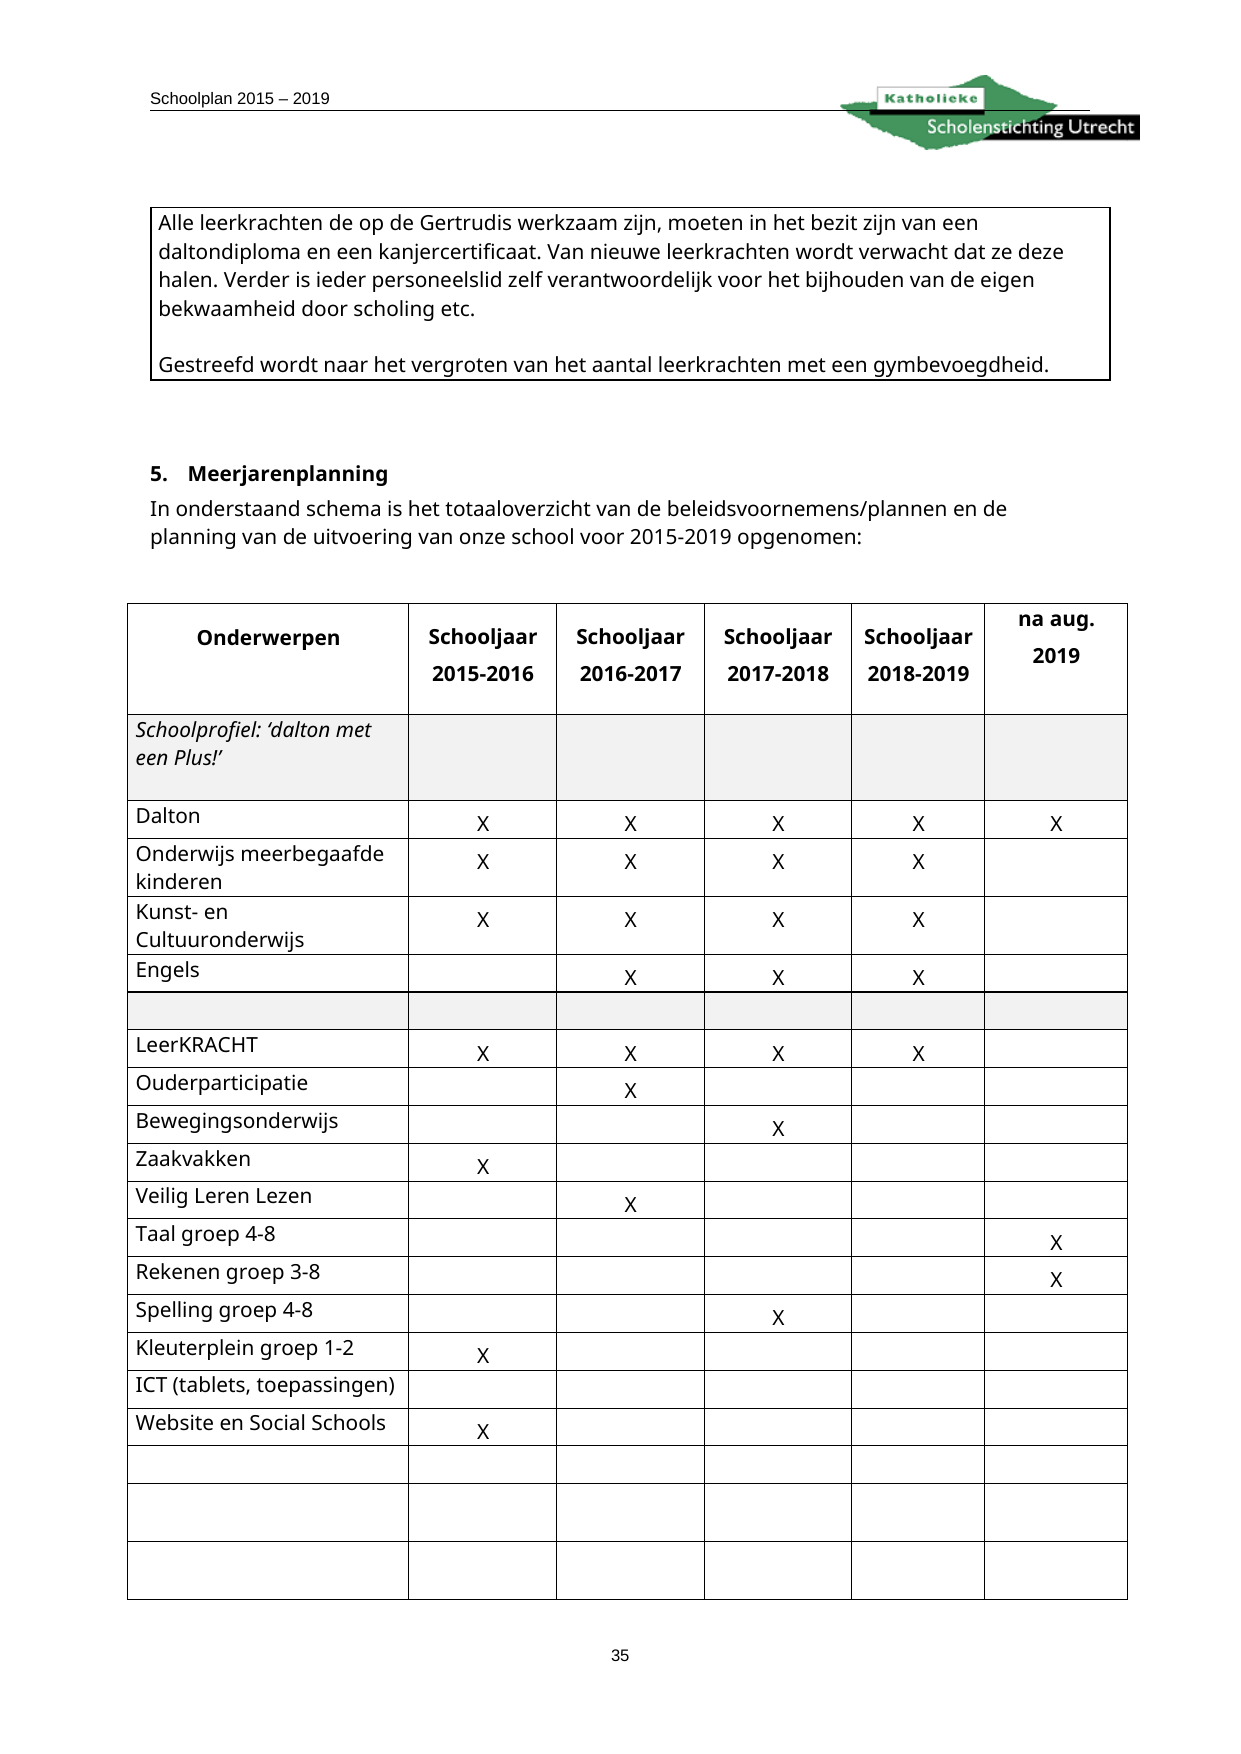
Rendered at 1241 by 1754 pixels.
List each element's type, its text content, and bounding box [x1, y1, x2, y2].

table_cell X [557, 955, 704, 991]
table_cell [557, 1446, 704, 1483]
table_cell [852, 715, 984, 800]
table_cell X [852, 955, 984, 991]
table_cell X [852, 1030, 984, 1067]
table_cell [557, 715, 704, 800]
table_cell X [852, 801, 984, 838]
table_cell Dalton [128, 801, 408, 838]
table_cell [557, 1295, 704, 1332]
table_cell X [705, 1030, 851, 1067]
table_cell X [409, 801, 556, 838]
table_cell [985, 1542, 1127, 1599]
table_header Schooljaar 2018-2019 [852, 604, 984, 714]
table_header Schooljaar 2017-2018 [705, 604, 851, 714]
table_cell [409, 1068, 556, 1105]
table_cell [705, 1068, 851, 1105]
table_cell [557, 1484, 704, 1541]
table_cell [557, 993, 704, 1029]
table_cell [557, 1257, 704, 1294]
table_cell X [409, 1144, 556, 1181]
table_cell [852, 1484, 984, 1541]
table_cell [852, 1106, 984, 1143]
table_cell ICT (tablets, toepassingen) [128, 1371, 408, 1407]
table_cell [557, 1371, 704, 1407]
table_cell [985, 1068, 1127, 1105]
table_cell Ouderparticipatie [128, 1068, 408, 1105]
table_header Schooljaar 2015-2016 [409, 604, 556, 714]
table_cell X [557, 801, 704, 838]
table_cell Schoolprofiel: ‘dalton met een Plus!’ [128, 715, 408, 800]
table_cell X [705, 1106, 851, 1143]
table_cell Spelling groep 4-8 [128, 1295, 408, 1332]
table_cell [128, 1446, 408, 1483]
table_cell [705, 1182, 851, 1218]
table_cell [985, 897, 1127, 954]
table_cell Veilig Leren Lezen [128, 1182, 408, 1218]
table_cell [852, 1295, 984, 1332]
table_cell [985, 955, 1127, 991]
table_cell [705, 1333, 851, 1369]
table_cell Rekenen groep 3-8 [128, 1257, 408, 1294]
table_cell LeerKRACHT [128, 1030, 408, 1067]
table_cell X [985, 801, 1127, 838]
table_cell X [557, 1030, 704, 1067]
table_cell X [705, 897, 851, 954]
table_cell [705, 1144, 851, 1181]
table_cell Onderwijs meerbegaafde kinderen [128, 839, 408, 896]
table_cell [128, 1542, 408, 1599]
table_cell X [409, 897, 556, 954]
table_cell X [557, 897, 704, 954]
table_cell X [705, 955, 851, 991]
table_cell [409, 1371, 556, 1407]
table_cell X [985, 1257, 1127, 1294]
table_cell X [705, 839, 851, 896]
table_header Schooljaar 2016-2017 [557, 604, 704, 714]
table_cell [128, 993, 408, 1029]
table_cell [985, 1484, 1127, 1541]
table_cell [985, 839, 1127, 896]
text In onderstaand schema is het totaaloverzicht van de beleidsvoornemens/plannen en de planning van de uitvoering van onze school voor 2015-2019 opgenomen: [150, 494, 1090, 575]
table_cell [852, 1542, 984, 1599]
table_cell [985, 1295, 1127, 1332]
table_cell [705, 1371, 851, 1407]
table_cell Kleuterplein groep 1-2 [128, 1333, 408, 1369]
table_header na aug. 2019 [985, 604, 1127, 714]
table_cell [705, 1446, 851, 1483]
table_cell [409, 1484, 556, 1541]
table_cell [409, 1182, 556, 1218]
table_cell Bewegingsonderwijs [128, 1106, 408, 1143]
table_cell X [557, 1182, 704, 1218]
table_cell Taal groep 4-8 [128, 1219, 408, 1256]
table_cell [985, 1409, 1127, 1445]
table_cell [705, 993, 851, 1029]
table_cell [705, 1542, 851, 1599]
table_cell X [852, 897, 984, 954]
table_cell [409, 1106, 556, 1143]
table_cell X [409, 839, 556, 896]
picture [840, 75, 1140, 150]
table_cell X [557, 839, 704, 896]
table_cell X [985, 1219, 1127, 1256]
table_cell Engels [128, 955, 408, 991]
table_cell [985, 715, 1127, 800]
table_cell X [409, 1409, 556, 1445]
table_cell Kunst- en Cultuuronderwijs [128, 897, 408, 954]
table_cell [985, 1106, 1127, 1143]
table_cell [557, 1219, 704, 1256]
table_cell [128, 1484, 408, 1541]
table_cell [985, 993, 1127, 1029]
table_cell [852, 993, 984, 1029]
table_cell [852, 1068, 984, 1105]
table_cell [409, 955, 556, 991]
table_cell [852, 1371, 984, 1407]
table_cell [705, 1484, 851, 1541]
table_cell [705, 1409, 851, 1445]
table_cell [557, 1333, 704, 1369]
table_cell [985, 1446, 1127, 1483]
table_cell [409, 1542, 556, 1599]
table_cell [852, 1257, 984, 1294]
table_cell X [705, 1295, 851, 1332]
table_cell [409, 1295, 556, 1332]
table_cell [705, 715, 851, 800]
table_cell [852, 1219, 984, 1256]
table_cell [409, 1446, 556, 1483]
table_header Onderwerpen [128, 604, 408, 714]
table_cell [852, 1144, 984, 1181]
table_cell X [852, 839, 984, 896]
table_cell [985, 1030, 1127, 1067]
table_cell [409, 715, 556, 800]
table_cell [852, 1182, 984, 1218]
table_cell [557, 1106, 704, 1143]
table_cell [409, 1257, 556, 1294]
table_cell Zaakvakken [128, 1144, 408, 1181]
subtitle Meerjarenplanning [150, 459, 1090, 488]
table_cell [985, 1144, 1127, 1181]
table_cell [409, 993, 556, 1029]
table_cell X [557, 1068, 704, 1105]
table_cell [557, 1542, 704, 1599]
table_cell [985, 1182, 1127, 1218]
table_cell [557, 1409, 704, 1445]
table_cell [852, 1333, 984, 1369]
table_cell [705, 1219, 851, 1256]
table_cell Website en Social Schools [128, 1409, 408, 1445]
table_cell X [409, 1030, 556, 1067]
table_cell [557, 1144, 704, 1181]
table_cell [985, 1371, 1127, 1407]
table_cell [985, 1333, 1127, 1369]
table_cell [409, 1219, 556, 1256]
table_cell X [409, 1333, 556, 1369]
table_cell [705, 1257, 851, 1294]
table_cell X [705, 801, 851, 838]
table_cell [852, 1446, 984, 1483]
table_cell [852, 1409, 984, 1445]
